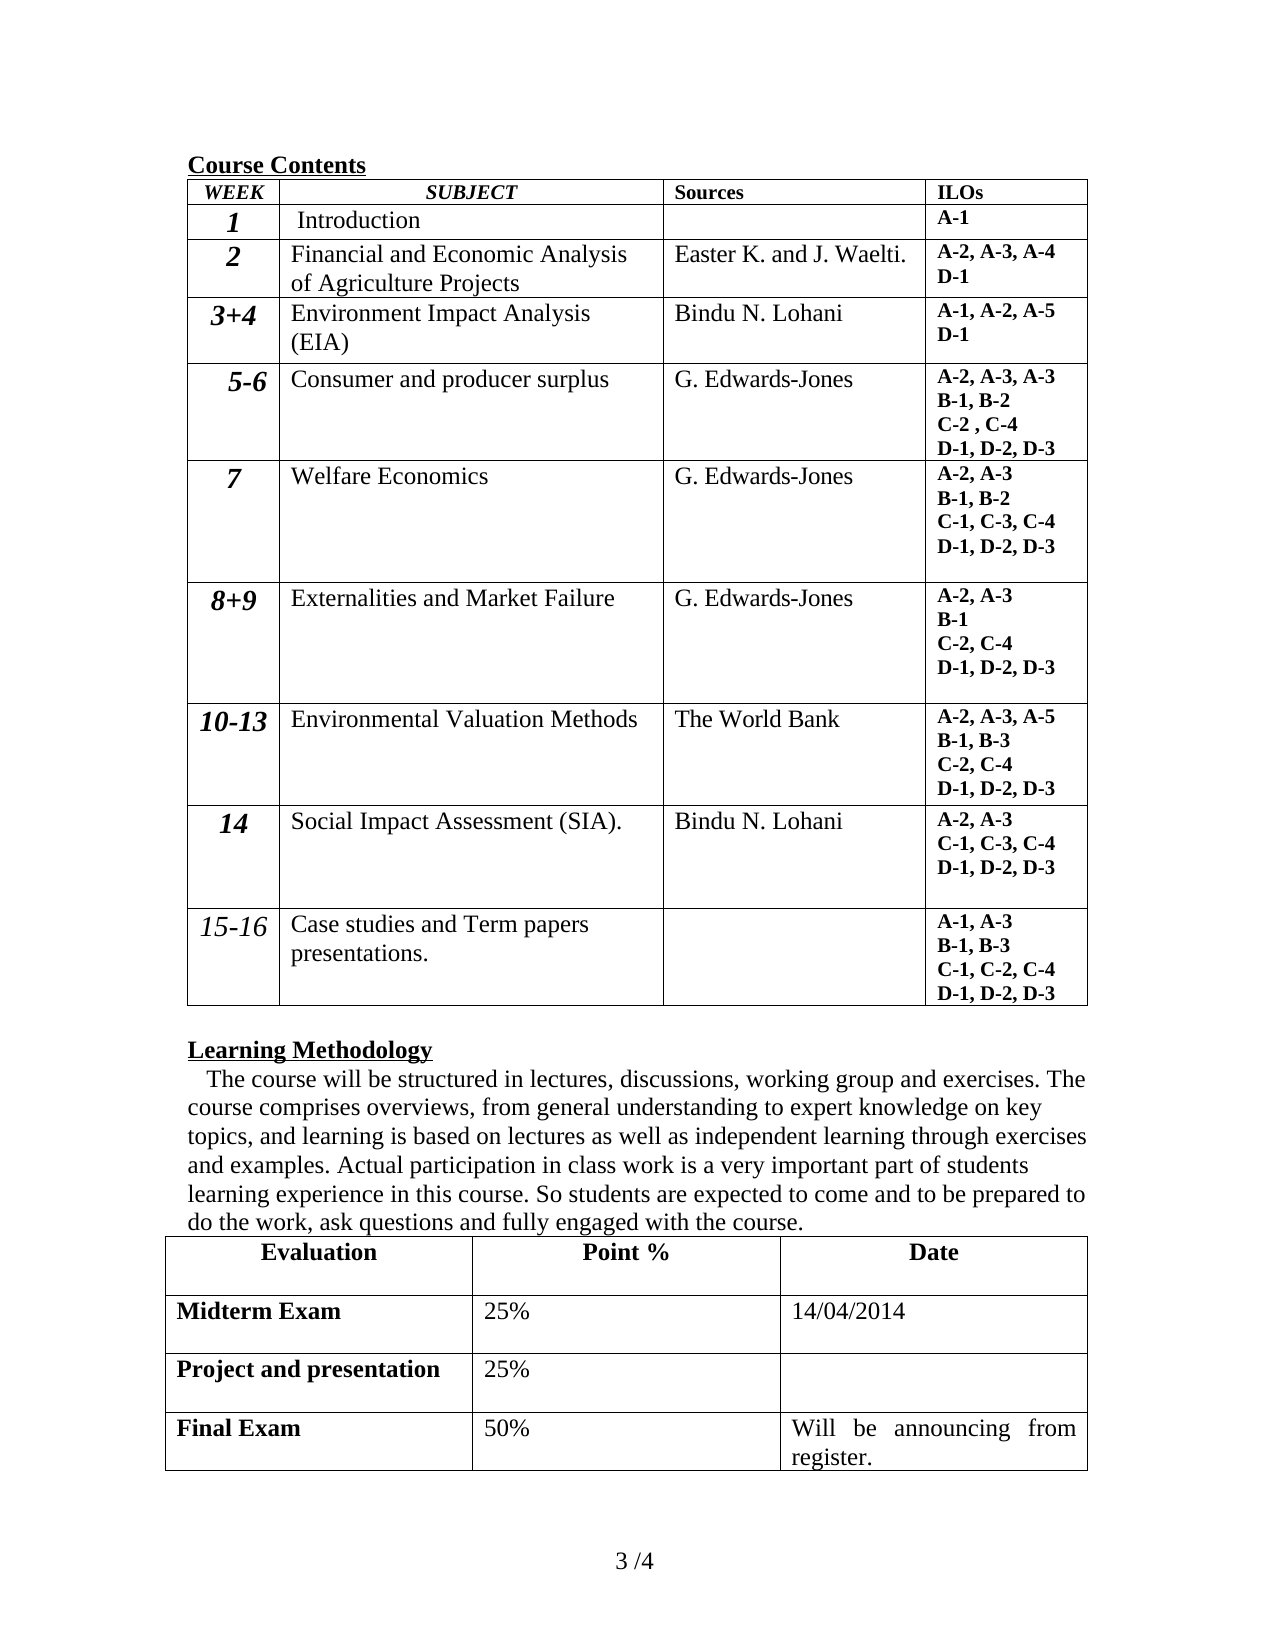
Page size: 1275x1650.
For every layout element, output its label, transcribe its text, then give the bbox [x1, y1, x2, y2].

table_cell Financial and Economic Analysis of Agriculture Projects [280, 240, 663, 297]
table_cell Will be announcing from register. [781, 1413, 1087, 1470]
table_cell A-1, A-3 B-1, B-3 C-1, C-2, C-4 D-1, D-2, D-3 [926, 909, 1087, 1005]
table_cell 10-13 [188, 704, 279, 805]
table_cell G. Edwards-Jones [664, 461, 925, 582]
table_cell Bindu N. Lohani [664, 806, 925, 908]
table_cell Easter K. and J. Waelti. [664, 240, 925, 297]
table_cell 2 [188, 240, 279, 297]
text Learning Methodology [187, 1035, 1087, 1064]
table_cell A-1, A-2, A-5 D-1 [926, 298, 1087, 363]
table_cell A-2, A-3 B-1, B-2 C-1, C-3, C-4 D-1, D-2, D-3 [926, 461, 1087, 582]
table_cell [664, 909, 925, 1005]
table_cell 25% [473, 1354, 780, 1412]
table_cell 50% [473, 1413, 780, 1470]
table_cell 7 [188, 461, 279, 582]
table_cell 1 [188, 205, 279, 238]
table_header ILOs [926, 180, 1087, 204]
table_cell Externalities and Market Failure [280, 583, 663, 703]
table_cell 8+9 [188, 583, 279, 703]
table_header SUBJECT [280, 180, 663, 204]
table_cell A-2, A-3, A-3 B-1, B-2 C-2 , C-4 D-1, D-2, D-3 [926, 364, 1087, 460]
table_cell Consumer and producer surplus [280, 364, 663, 460]
table_cell Welfare Economics [280, 461, 663, 582]
table_header WEEK [188, 180, 279, 204]
table_cell A-2, A-3, A-4 D-1 [926, 240, 1087, 297]
table_cell 14 [188, 806, 279, 908]
table_cell Bindu N. Lohani [664, 298, 925, 363]
table_header Date [781, 1237, 1087, 1295]
table_header Point % [473, 1237, 780, 1295]
table_cell Social Impact Assessment (SIA). [280, 806, 663, 908]
text The course will be structured in lectures, discussions, working group and exercises. The course comprises overviews, from general understanding to expert knowledge on key topics, and learning is based on lectures as well as independent learning through exercises and examples. Actual participation in class work is a very important part of students learning experience in this course. So students are expected to come and to be prepared to do the work, ask questions and fully engaged with the course. [187, 1064, 1087, 1236]
table_cell G. Edwards-Jones [664, 583, 925, 703]
table_cell A-2, A-3, A-5 B-1, B-3 C-2, C-4 D-1, D-2, D-3 [926, 704, 1087, 805]
table_cell Final Exam [166, 1413, 472, 1470]
table_cell The World Bank [664, 704, 925, 805]
table_cell Introduction [280, 205, 663, 238]
table_cell 5-6 [188, 364, 279, 460]
table_cell Environmental Valuation Methods [280, 704, 663, 805]
table_cell A-2, A-3 C-1, C-3, C-4 D-1, D-2, D-3 [926, 806, 1087, 908]
table_cell [781, 1354, 1087, 1412]
table_cell Project and presentation [166, 1354, 472, 1412]
table_cell Midterm Exam [166, 1296, 472, 1353]
table_header Sources [664, 180, 925, 204]
table_cell 14/04/2014 [781, 1296, 1087, 1353]
table_cell Case studies and Term papers presentations. [280, 909, 663, 1005]
table_header Evaluation [166, 1237, 472, 1295]
table_cell A-1 [926, 205, 1087, 238]
table_cell 3+4 [188, 298, 279, 363]
table_cell A-2, A-3 B-1 C-2, C-4 D-1, D-2, D-3 [926, 583, 1087, 703]
table_cell Environment Impact Analysis (EIA) [280, 298, 663, 363]
table_cell G. Edwards-Jones [664, 364, 925, 460]
text Course Contents [187, 150, 1087, 179]
table_cell 25% [473, 1296, 780, 1353]
table_cell 15-16 [188, 909, 279, 1005]
table_cell [664, 205, 925, 238]
